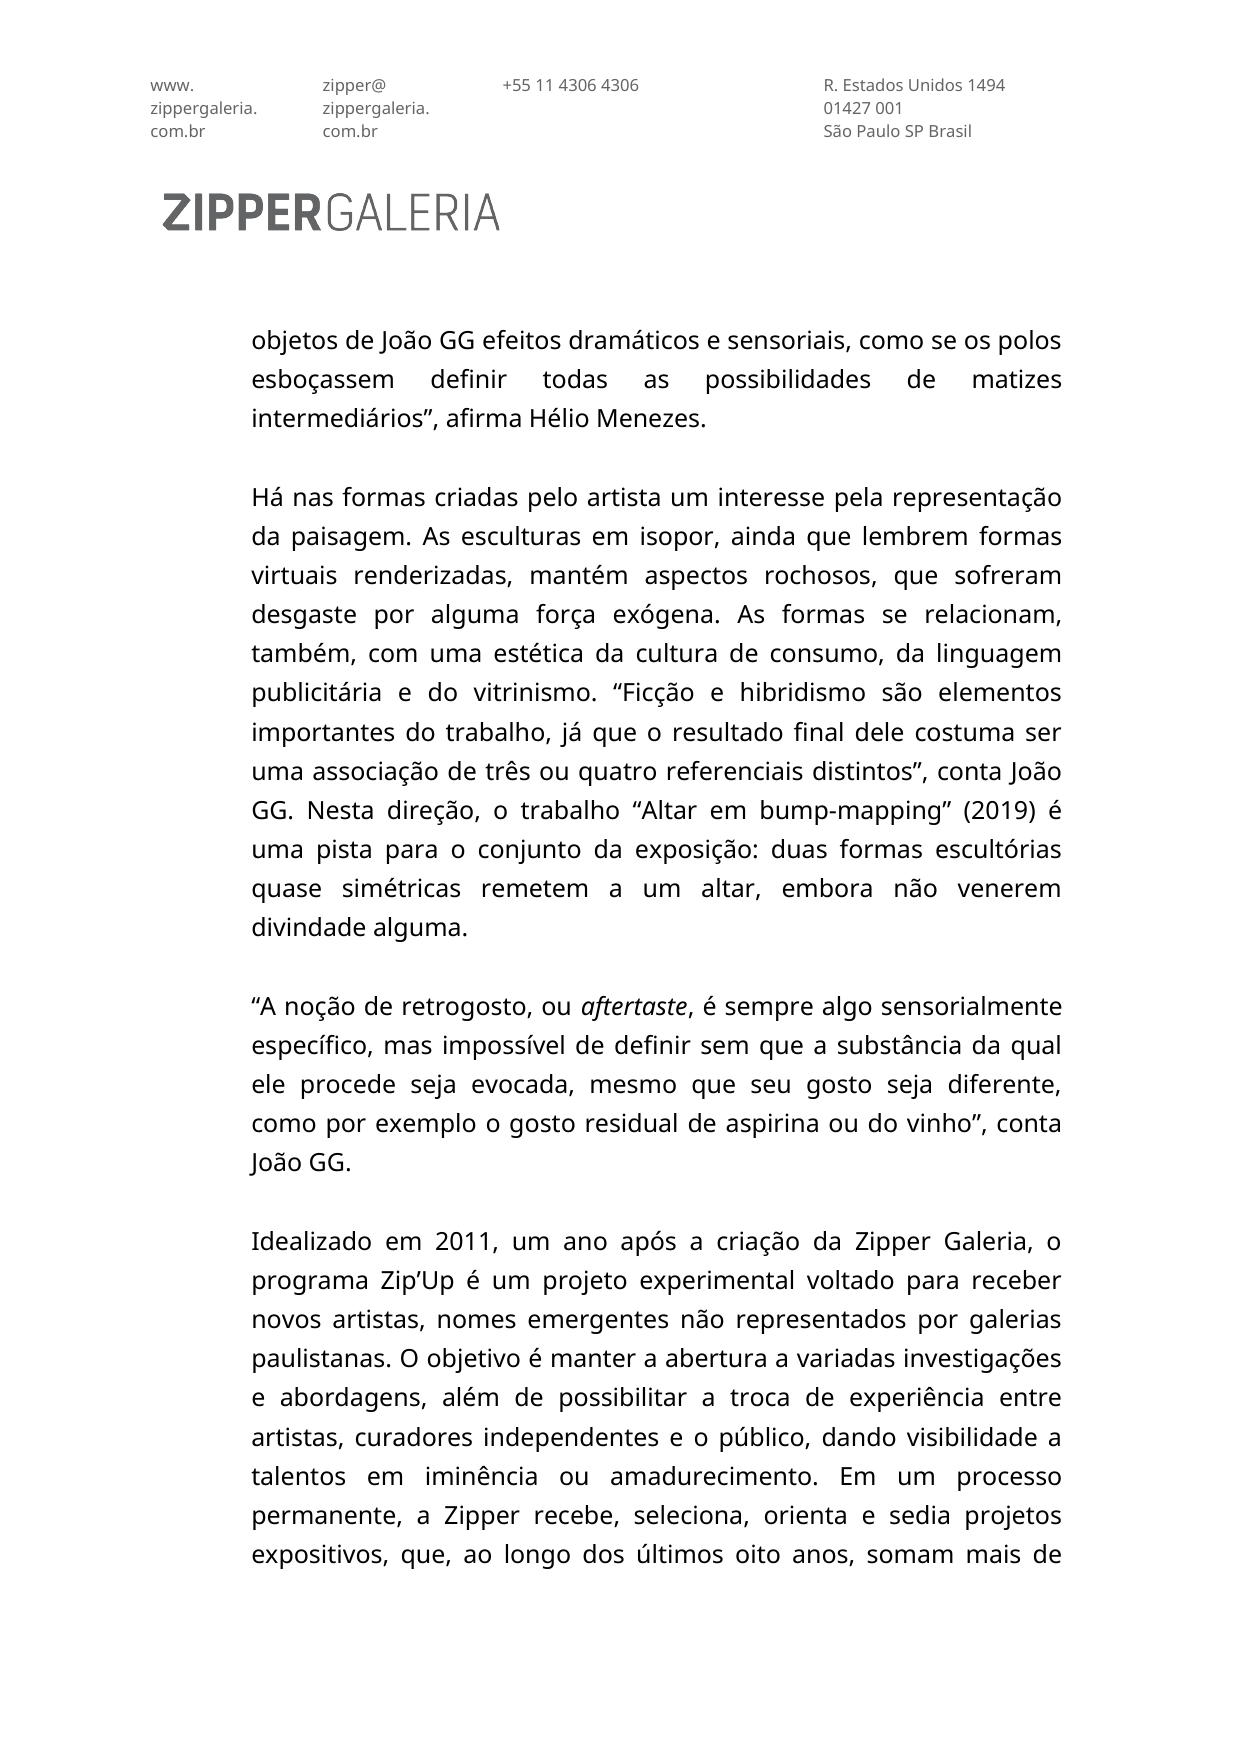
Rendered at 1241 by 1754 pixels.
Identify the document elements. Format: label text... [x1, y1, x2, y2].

text “A noção de retrogosto, ou aftertaste, é sempre algo sensorialmente específico, mas impossível de definir sem que a substância da qual ele procede seja evocada, mesmo que seu gosto seja diferente, como por exemplo o gosto residual de aspirina ou do vinho”, conta João GG. [251, 988, 1063, 1179]
picture [162, 193, 500, 231]
text Há nas formas criadas pelo artista um interesse pela representação da paisagem. As esculturas em isopor, ainda que lembrem formas virtuais renderizadas, mantém aspectos rochosos, que sofreram desgaste por alguma força exógena. As formas se relacionam, também, com uma estética da cultura de consumo, da linguagem publicitária e do vitrinismo. “Ficção e hibridismo são elementos importantes do trabalho, já que o resultado final dele costuma ser uma associação de três ou quatro referenciais distintos”, conta João GG. Nesta direção, o trabalho “Altar em bump-mapping” (2019) é uma pista para o conjunto da exposição: duas formas escultórias quase simétricas remetem a um altar, embora não venerem divindade alguma. [251, 479, 1063, 944]
